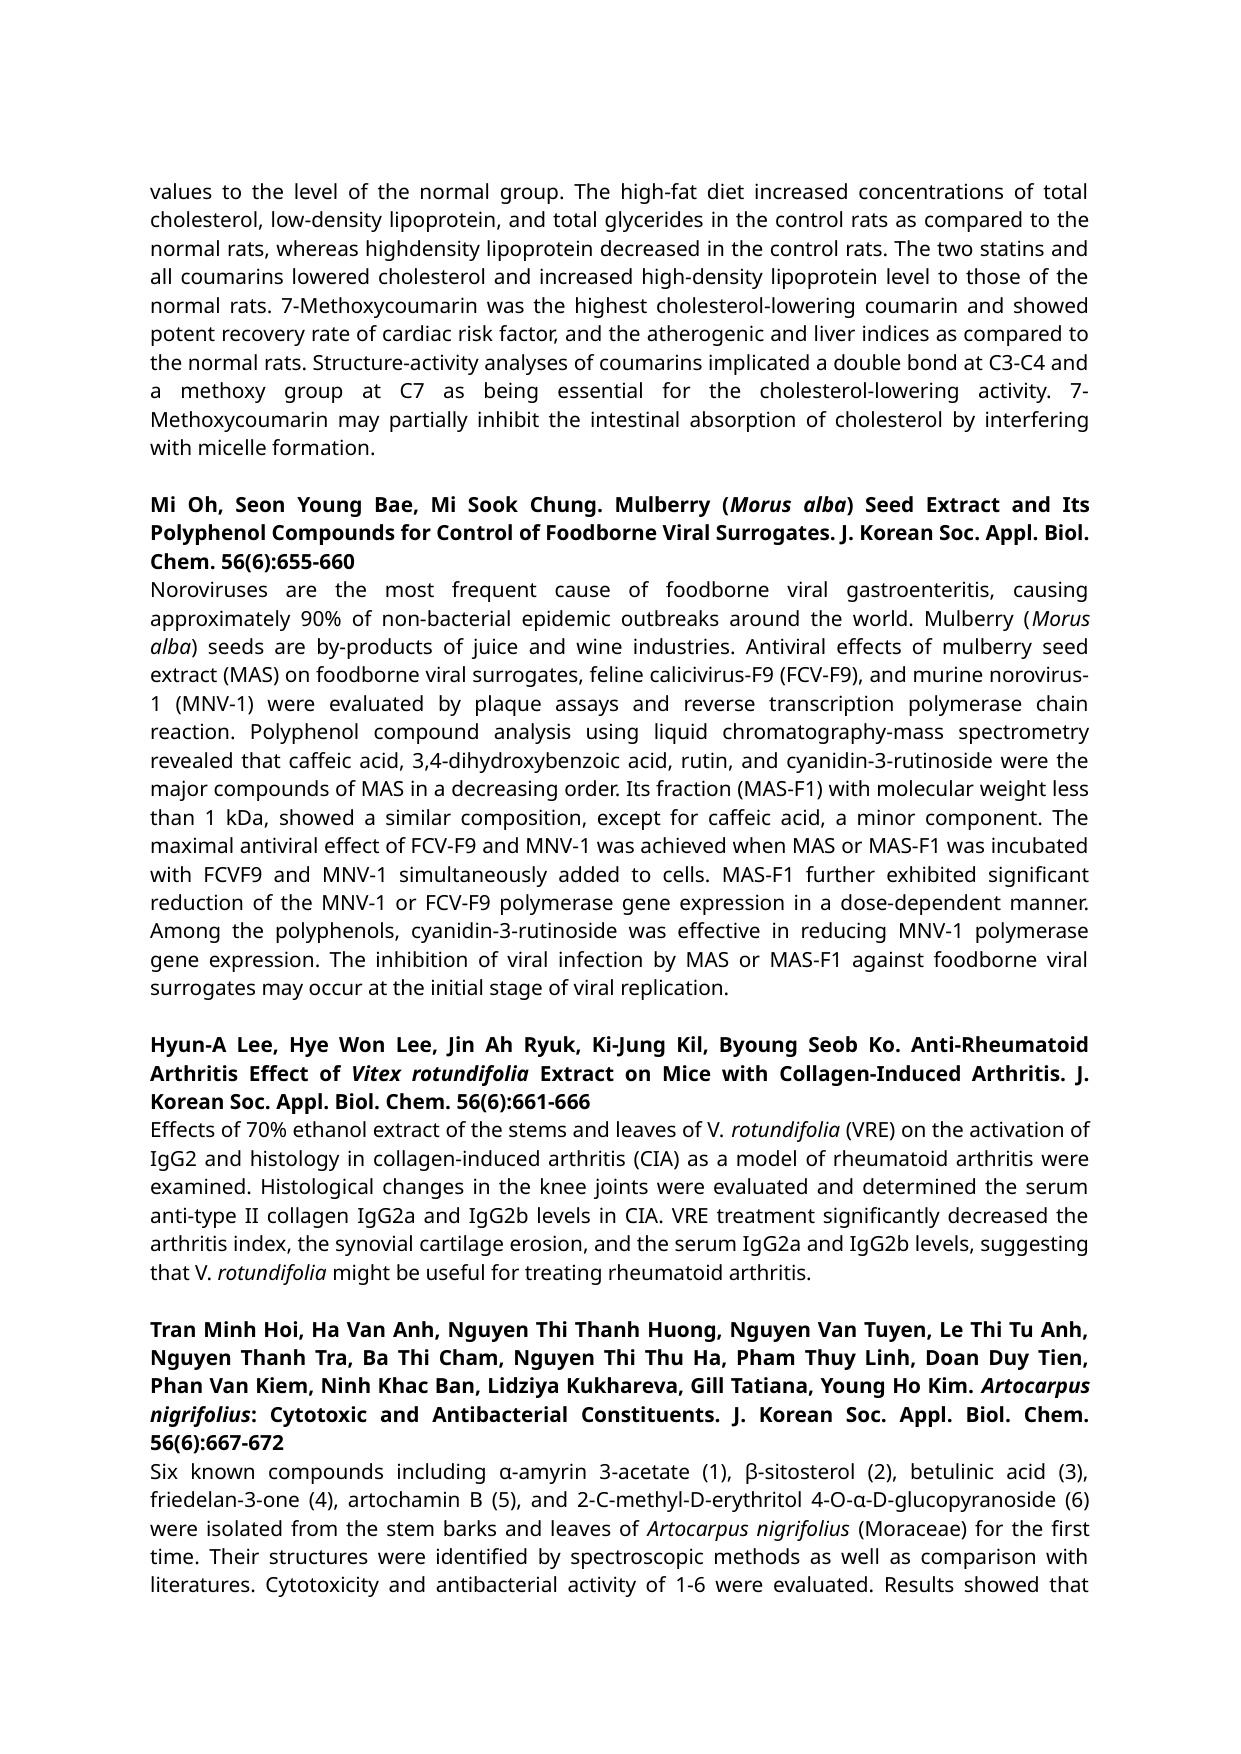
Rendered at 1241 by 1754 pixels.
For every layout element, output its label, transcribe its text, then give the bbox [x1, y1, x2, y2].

text Mi Oh, Seon Young Bae, Mi Sook Chung. Mulberry (Morus alba) Seed Extract and Its Polyphenol Compounds for Control of Foodborne Viral Surrogates. J. Korean Soc. Appl. Biol. Chem. 56(6):655-660 [150, 490, 1090, 575]
text Hyun-A Lee, Hye Won Lee, Jin Ah Ryuk, Ki-Jung Kil, Byoung Seob Ko. Anti-Rheumatoid Arthritis Effect of Vitex rotundifolia Extract on Mice with Collagen-Induced Arthritis. J. Korean Soc. Appl. Biol. Chem. 56(6):661-666 [150, 1030, 1090, 1116]
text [150, 1457, 1090, 1599]
text Effects of 70% ethanol extract of the stems and leaves of V. rotundifolia (VRE) on the activation of IgG2 and histology in collagen-induced arthritis (CIA) as a model of rheumatoid arthritis were examined. Histological changes in the knee joints were evaluated and determined the serum anti-type II collagen IgG2a and IgG2b levels in CIA. VRE treatment significantly decreased the arthritis index, the synovial cartilage erosion, and the serum IgG2a and IgG2b levels, suggesting that V. rotundifolia might be useful for treating rheumatoid arthritis. [150, 1116, 1090, 1286]
text Noroviruses are the most frequent cause of foodborne viral gastroenteritis, causing approximately 90% of non-bacterial epidemic outbreaks around the world. Mulberry (Morus alba) seeds are by-products of juice and wine industries. Antiviral effects of mulberry seed extract (MAS) on foodborne viral surrogates, feline calicivirus-F9 (FCV-F9), and murine norovirus-1 (MNV-1) were evaluated by plaque assays and reverse transcription polymerase chain reaction. Polyphenol compound analysis using liquid chromatography-mass spectrometry revealed that caffeic acid, 3,4-dihydroxybenzoic acid, rutin, and cyanidin-3-rutinoside were the major compounds of MAS in a decreasing order. Its fraction (MAS-F1) with molecular weight less than 1 kDa, showed a similar composition, except for caffeic acid, a minor component. The maximal antiviral effect of FCV-F9 and MNV-1 was achieved when MAS or MAS-F1 was incubated with FCVF9 and MNV-1 simultaneously added to cells. MAS-F1 further exhibited significant reduction of the MNV-1 or FCV-F9 polymerase gene expression in a dose-dependent manner. Among the polyphenols, cyanidin-3-rutinoside was effective in reducing MNV-1 polymerase gene expression. The inhibition of viral infection by MAS or MAS-F1 against foodborne viral surrogates may occur at the initial stage of viral replication. [150, 575, 1090, 1002]
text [150, 177, 1090, 462]
text Tran Minh Hoi, Ha Van Anh, Nguyen Thi Thanh Huong, Nguyen Van Tuyen, Le Thi Tu Anh, Nguyen Thanh Tra, Ba Thi Cham, Nguyen Thi Thu Ha, Pham Thuy Linh, Doan Duy Tien, Phan Van Kiem, Ninh Khac Ban, Lidziya Kukhareva, Gill Tatiana, Young Ho Kim. Artocarpus nigrifolius: Cytotoxic and Antibacterial Constituents. J. Korean Soc. Appl. Biol. Chem. 56(6):667-672 [150, 1315, 1090, 1457]
